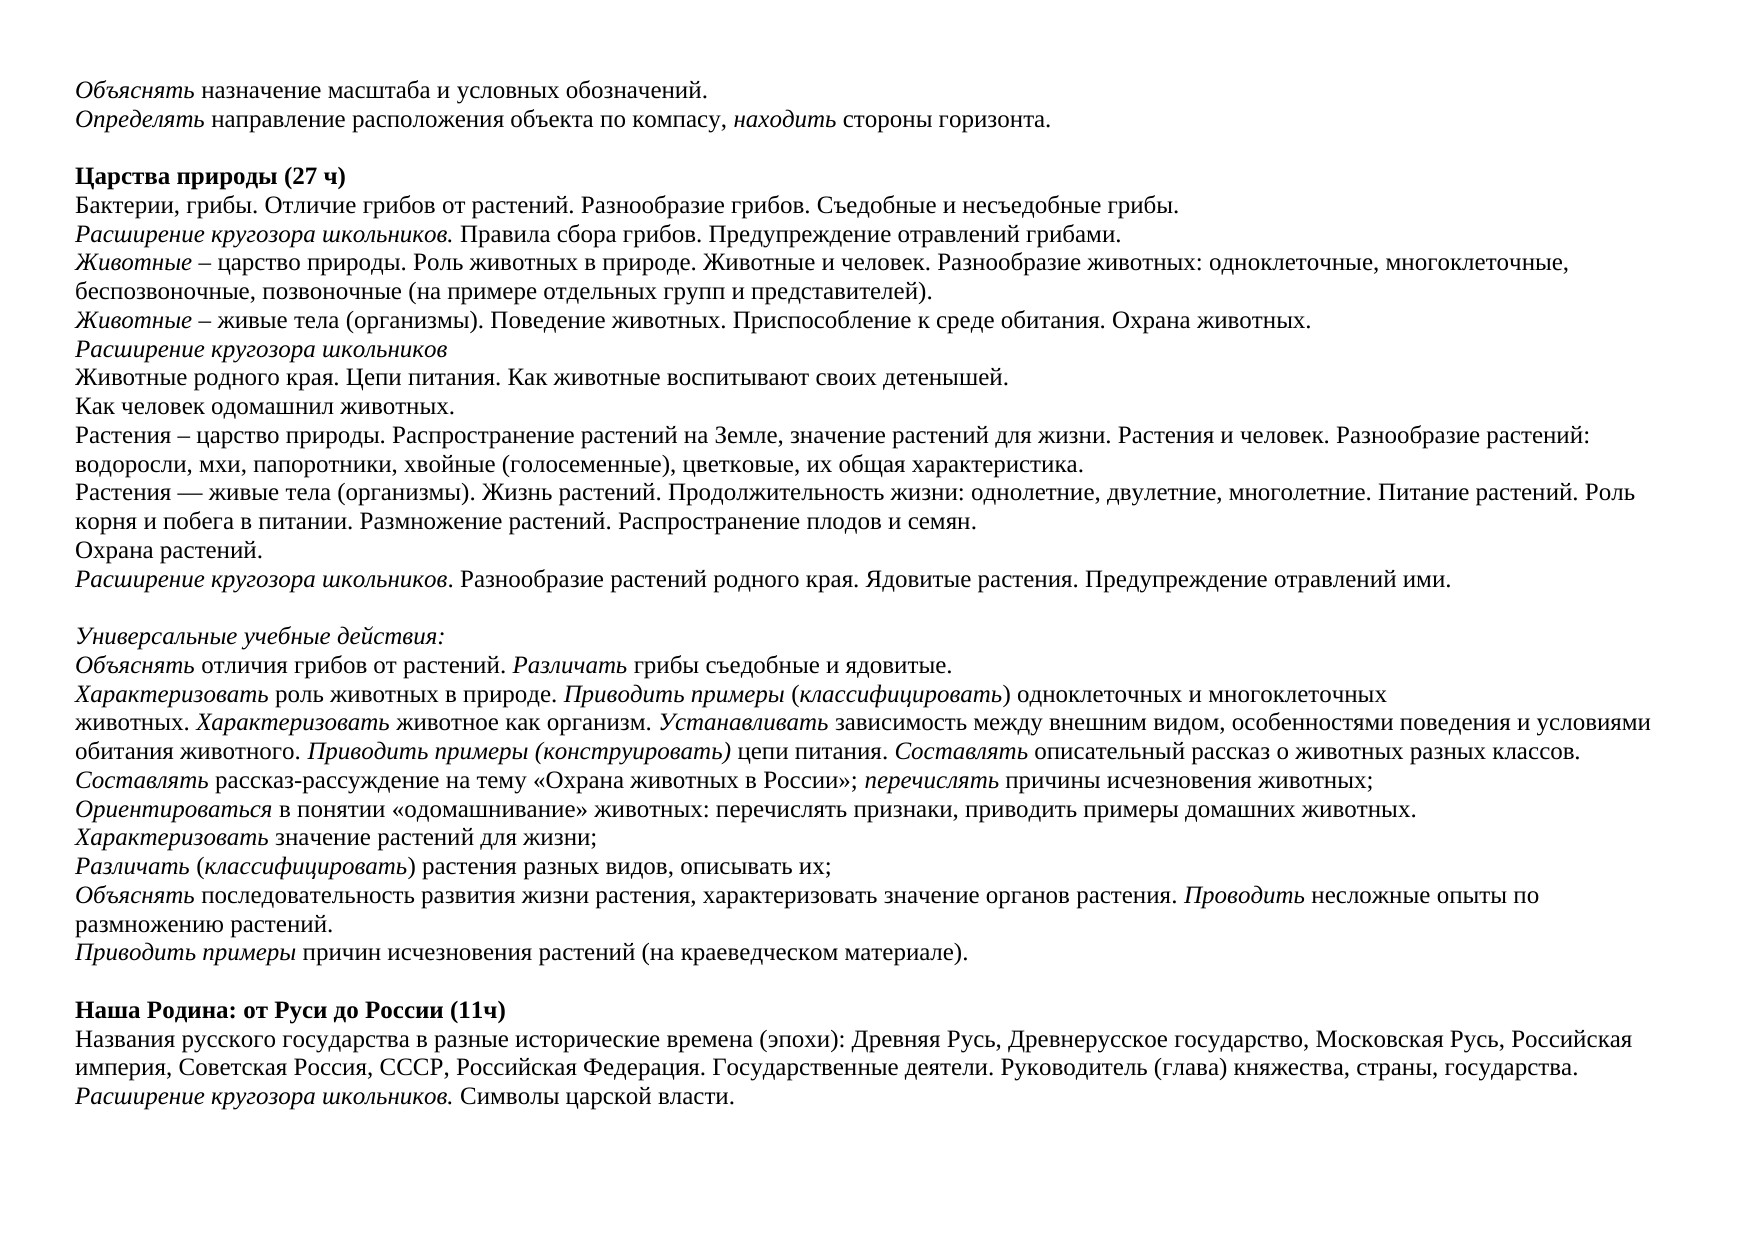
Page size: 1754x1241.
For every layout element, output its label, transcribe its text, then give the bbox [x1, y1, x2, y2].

text Приводить примеры причин исчезновения растений (на краеведческом материале). [75, 937, 1679, 966]
text Объяснять отличия грибов от растений. Различать грибы съедобные и ядовитые. [75, 650, 1679, 679]
text Животные – живые тела (организмы). Поведение животных. Приспособление к среде обитания. Охрана животных. [75, 305, 1679, 334]
text Наша Родина: от Руси до России (11ч) [75, 995, 1679, 1024]
text Расширение кругозора школьников. Разнообразие растений родного края. Ядовитые растения. Предупреждение отравлений ими. [75, 564, 1679, 592]
text Царства природы (27 ч) [75, 161, 1679, 190]
text Различать (классифицировать) растения разных видов, описывать их; [75, 851, 1679, 880]
text Растения — живые тела (организмы). Жизнь растений. Продолжительность жизни: однолетние, двулетние, многолетние. Питание растений. Роль корня и побега в питании. Размножение растений. Распространение плодов и семян. [75, 477, 1679, 535]
text Названия русского государства в разные исторические времена (эпохи): Древняя Русь, Древнерусское государство, Московская Русь, Российская империя, Советская Россия, СССР, Российская Федерация. Государственные деятели. Руководитель (глава) княжества, страны, государства. [75, 1024, 1679, 1081]
text Универсальные учебные действия: [75, 621, 1679, 650]
text Как человек одомашнил животных. [75, 391, 1679, 420]
text Бактерии, грибы. Отличие грибов от растений. Разнообразие грибов. Съедобные и несъедобные грибы. [75, 190, 1679, 219]
text Охрана растений. [75, 535, 1679, 564]
text Составлять рассказ-рассуждение на тему «Охрана животных в России»; перечислять причины исчезновения животных; [75, 765, 1679, 794]
text Объяснять назначение масштаба и условных обозначений. [75, 75, 1679, 104]
text Ориентироваться в понятии «одомашнивание» животных: перечислять признаки, приводить примеры домашних животных. [75, 794, 1679, 822]
text Растения – царство природы. Распространение растений на Земле, значение растений для жизни. Растения и человек. Разнообразие растений: водоросли, мхи, папоротники, хвойные (голосеменные), цветковые, их общая характеристика. [75, 420, 1679, 477]
text Расширение кругозора школьников. Символы царской власти. [75, 1081, 1679, 1110]
text Животные родного края. Цепи питания. Как животные воспитывают своих детенышей. [75, 362, 1679, 391]
text Объяснять последовательность развития жизни растения, характеризовать значение органов растения. Проводить несложные опыты по размножению растений. [75, 880, 1679, 937]
text Характеризовать роль животных в природе. Приводить примеры (классифицировать) одноклеточных и многоклеточных животных. Характеризовать животное как организм. Устанавливать зависимость между внешним видом, особенностями поведения и условиями обитания животного. Приводить примеры (конструировать) цепи питания. Составлять описательный рассказ о животных разных классов. [75, 679, 1679, 765]
text Расширение кругозора школьников. Правила сбора грибов. Предупреждение отравлений грибами. [75, 219, 1679, 247]
text Определять направление расположения объекта по компасу, находить стороны горизонта. [75, 104, 1679, 132]
text Характеризовать значение растений для жизни; [75, 822, 1679, 851]
text Расширение кругозора школьников [75, 334, 1679, 362]
text Животные – царство природы. Роль животных в природе. Животные и человек. Разнообразие животных: одноклеточные, многоклеточные, беспозвоночные, позвоночные (на примере отдельных групп и представителей). [75, 247, 1679, 305]
